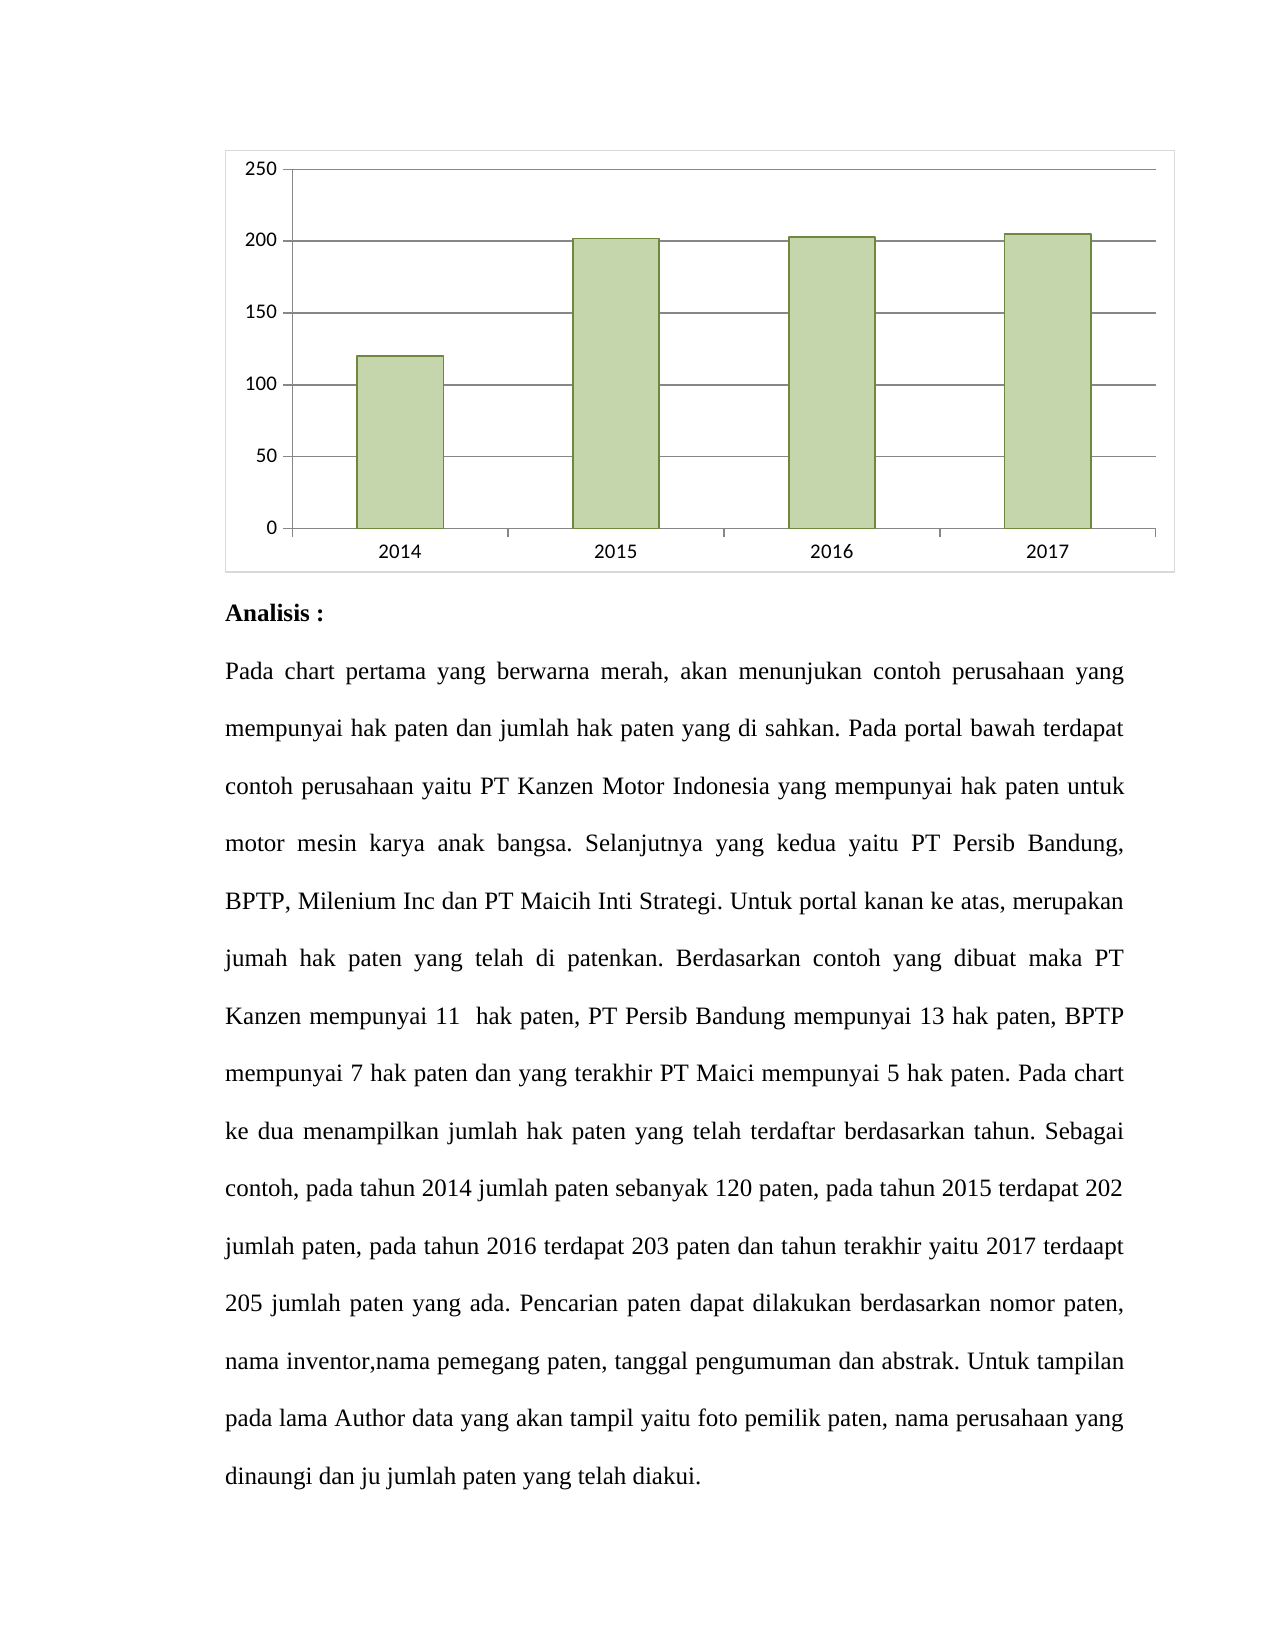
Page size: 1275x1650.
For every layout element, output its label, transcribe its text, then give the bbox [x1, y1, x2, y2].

list Analisis : [225, 598, 1125, 627]
list Pada chart pertama yang berwarna merah, akan menunjukan contoh perusahaan yang mempunyai hak paten dan jumlah hak paten yang di sahkan. Pada portal bawah terdapat contoh perusahaan yaitu PT Kanzen Motor Indonesia yang mempunyai hak paten untuk motor mesin karya anak bangsa. Selanjutnya yang kedua yaitu PT Persib Bandung, BPTP, Milenium Inc dan PT Maicih Inti Strategi. Untuk portal kanan ke atas, merupakan jumah hak paten yang telah di patenkan. Berdasarkan contoh yang dibuat maka PT Kanzen mempunyai 11 hak paten, PT Persib Bandung mempunyai 13 hak paten, BPTP mempunyai 7 hak paten dan yang terakhir PT Maici mempunyai 5 hak paten. Pada chart ke dua menampilkan jumlah hak paten yang telah terdaftar berdasarkan tahun. Sebagai contoh, pada tahun 2014 jumlah paten sebanyak 120 paten, pada tahun 2015 terdapat 202 jumlah paten, pada tahun 2016 terdapat 203 paten dan tahun terakhir yaitu 2017 terdaapt 205 jumlah paten yang ada. Pencarian paten dapat dilakukan berdasarkan nomor paten, nama inventor,nama pemegang paten, tanggal pengumuman dan abstrak. Untuk tampilan pada lama Author data yang akan tampil yaitu foto pemilik paten, nama perusahaan yang dinaungi dan ju jumlah paten yang telah diakui. [225, 656, 1125, 1489]
